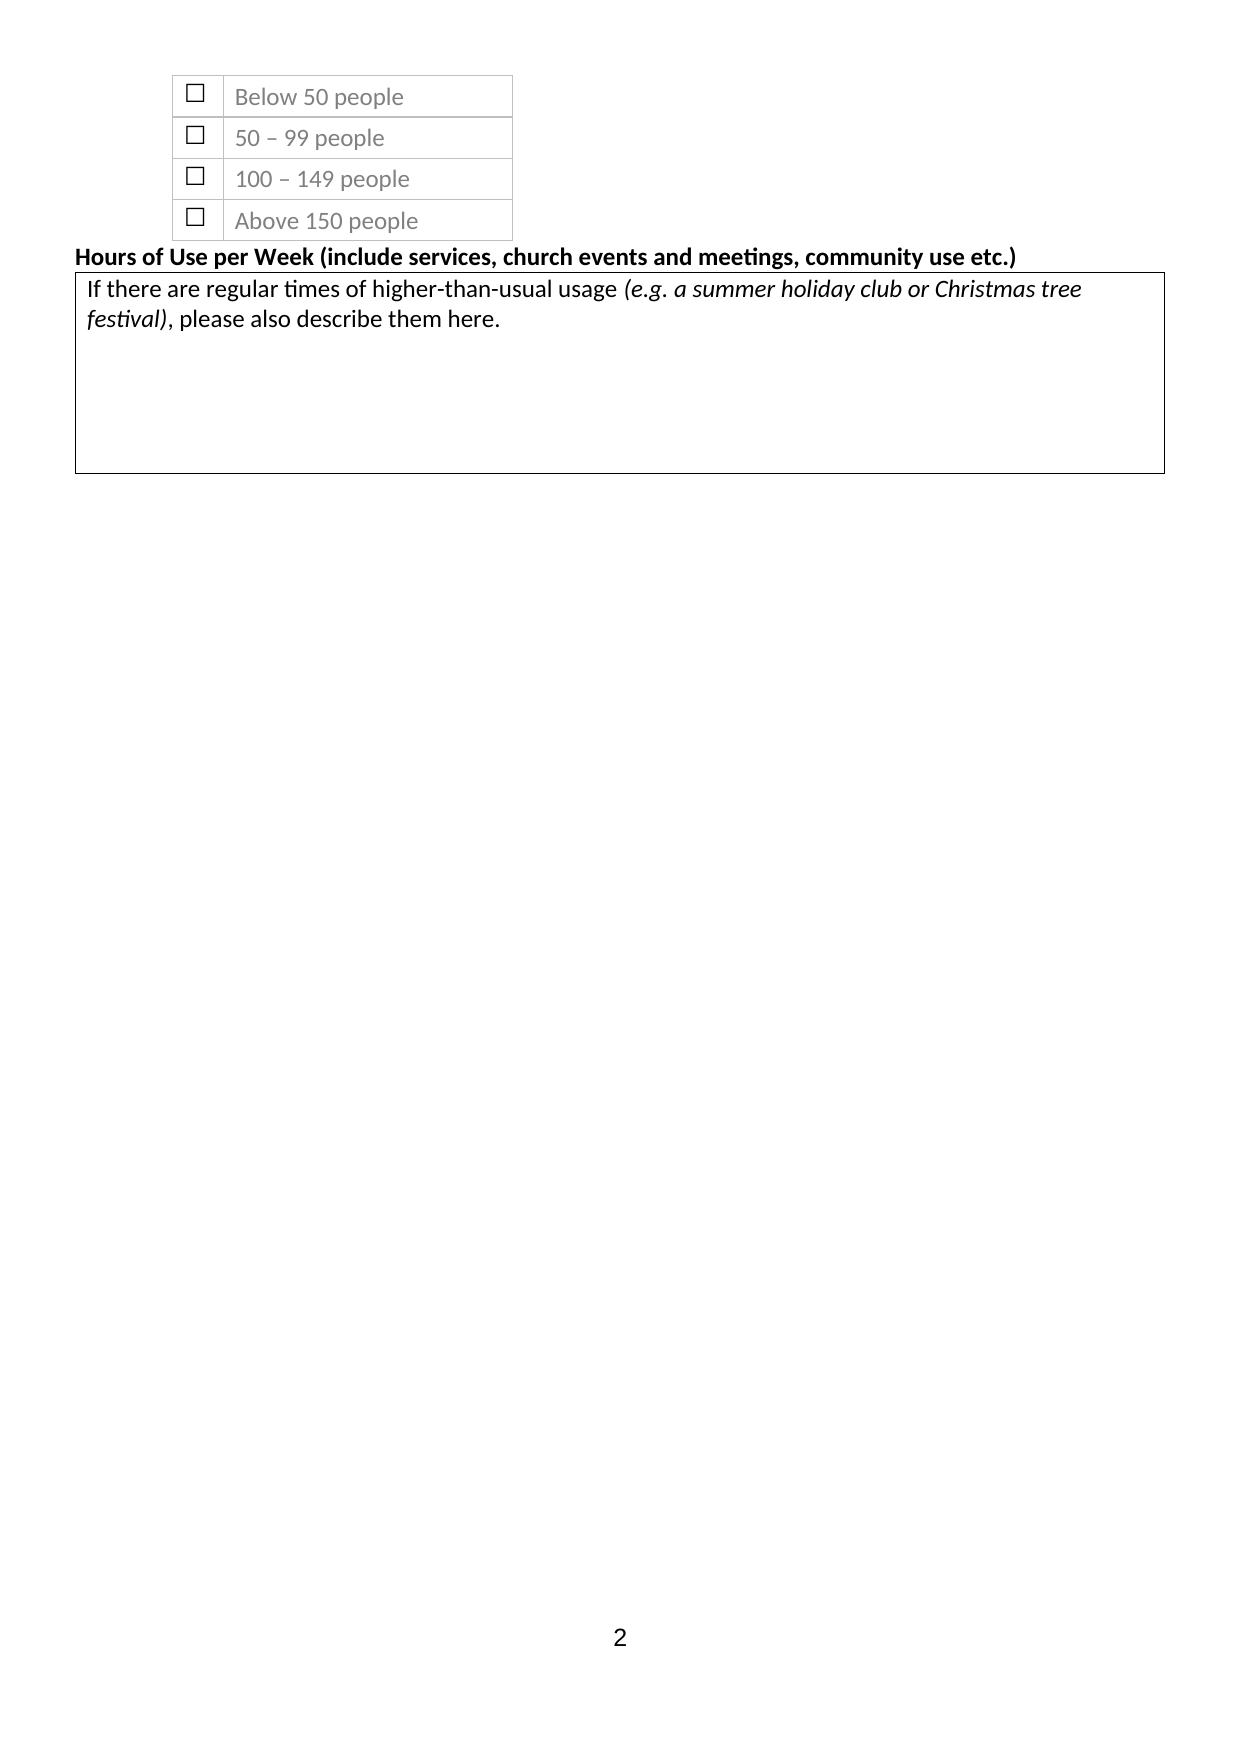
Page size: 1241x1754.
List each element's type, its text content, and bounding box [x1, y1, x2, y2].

table_header Below 50 people [224, 76, 512, 116]
table_cell 50 – 99 people [224, 118, 512, 158]
table_cell Above 150 people [224, 200, 512, 240]
table_cell 100 – 149 people [224, 159, 512, 199]
text Hours of Use per Week (include services, church events and meetings, community use etc.) [75, 241, 1165, 272]
table_header If there are regular times of higher-than-usual usage (e.g. a summer holiday club or Christmas tree festival), please also describe them here. [76, 273, 1164, 472]
